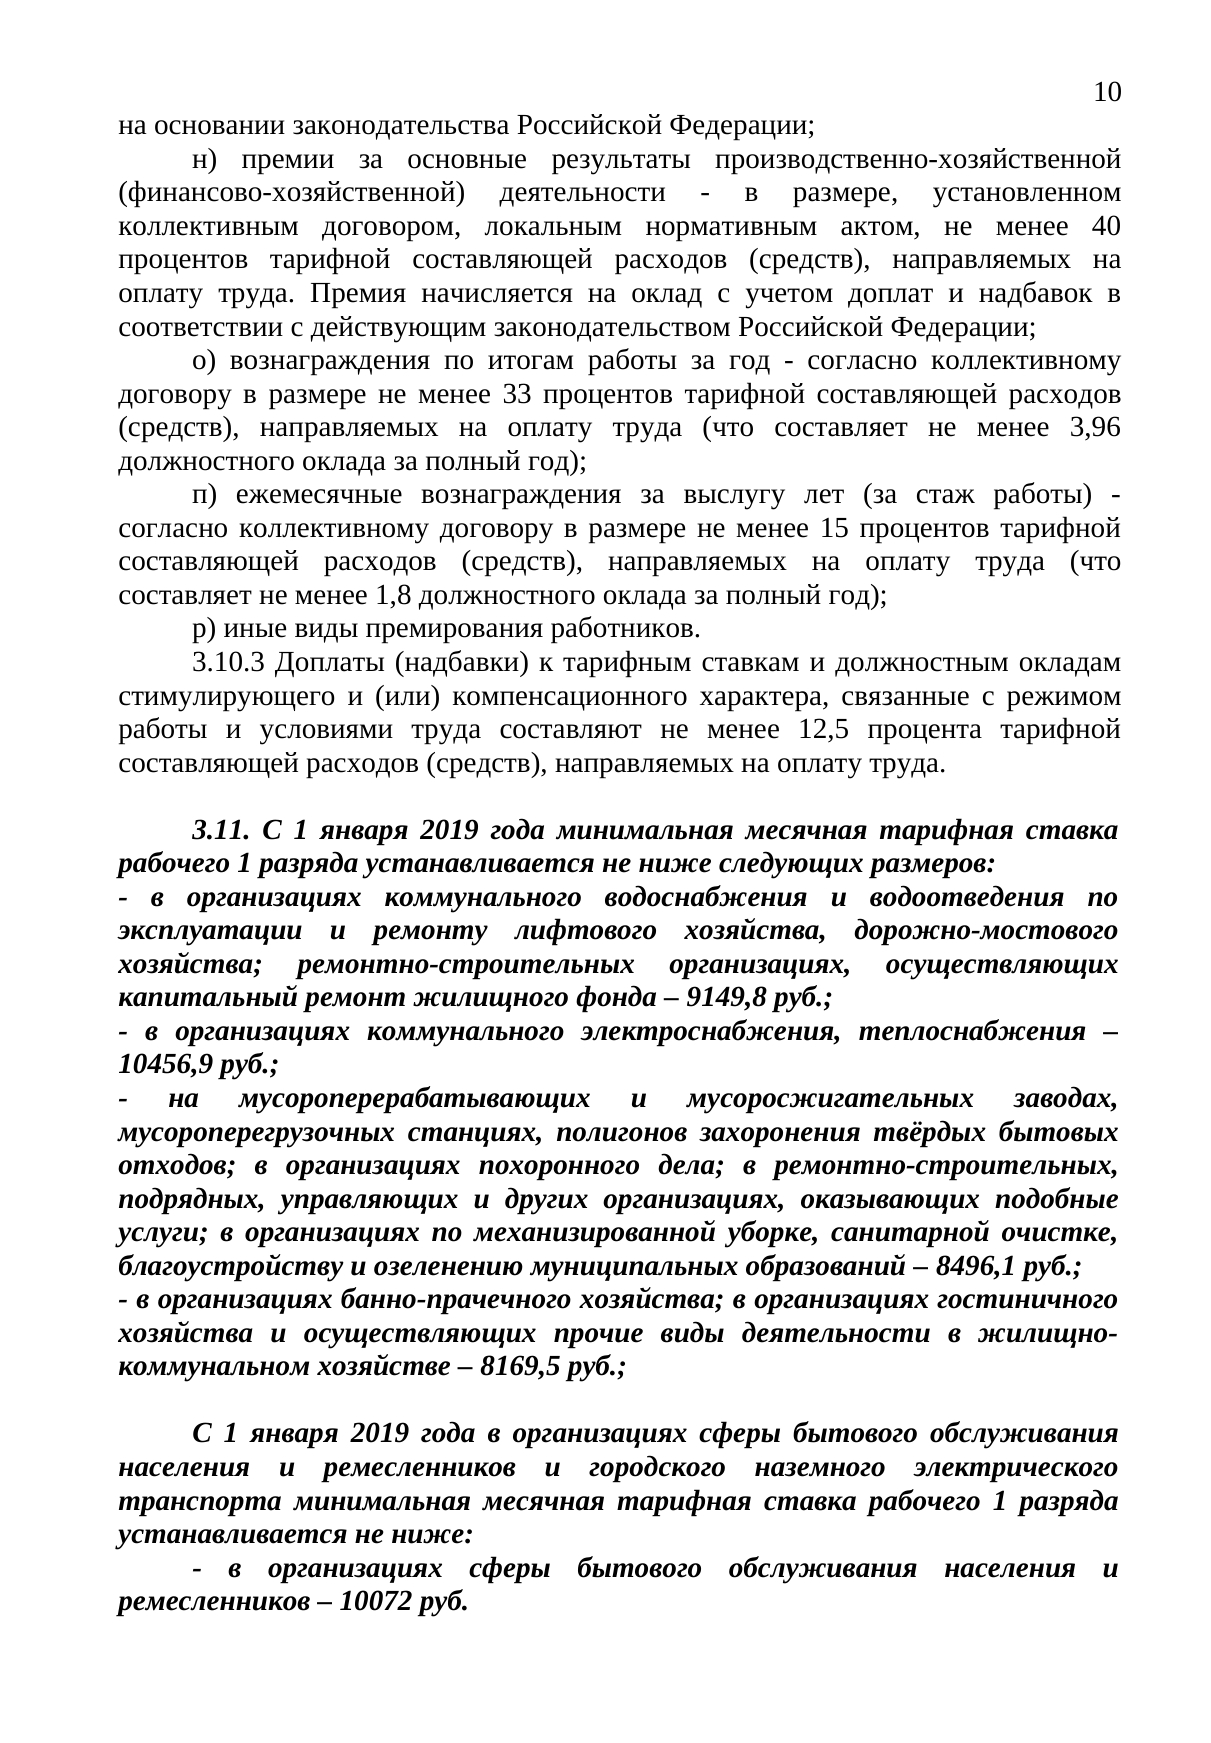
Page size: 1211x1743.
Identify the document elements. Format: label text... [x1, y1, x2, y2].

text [118, 107, 1122, 141]
text - в организациях сферы бытового обслуживания населения и ремесленников – 10072 руб. [118, 1550, 1122, 1617]
text - в организациях банно-прачечного хозяйства; в организациях гостиничного хозяйства и осуществляющих прочие виды деятельности в жилищно-коммунальном хозяйстве – 8169,5 руб.; [118, 1281, 1122, 1382]
text п) ежемесячные вознаграждения за выслугу лет (за стаж работы) - согласно коллективному договору в размере не менее 15 процентов тарифной составляющей расходов (средств), направляемых на оплату труда (что составляет не менее 1,8 должностного оклада за полный год); [118, 476, 1122, 611]
text о) вознаграждения по итогам работы за год - согласно коллективному договору в размере не менее 33 процентов тарифной составляющей расходов (средств), направляемых на оплату труда (что составляет не менее 3,96 должностного оклада за полный год); [118, 342, 1122, 476]
text н) премии за основные результаты производственно-хозяйственной (финансово-хозяйственной) деятельности - в размере, установленном коллективным договором, локальным нормативным актом, не менее 40 процентов тарифной составляющей расходов (средств), направляемых на оплату труда. Премия начисляется на оклад с учетом доплат и надбавок в соответствии с действующим законодательством Российской Федерации; [118, 141, 1122, 342]
text - в организациях коммунального электроснабжения, теплоснабжения – 10456,9 руб.; [118, 1013, 1122, 1080]
text р) иные виды премирования работников. [118, 611, 1122, 644]
text - в организациях коммунального водоснабжения и водоотведения по эксплуатации и ремонту лифтового хозяйства, дорожно-мостового хозяйства; ремонтно-строительных организациях, осуществляющих капитальный ремонт жилищного фонда – 9149,8 руб.; [118, 879, 1122, 1013]
text - на мусороперерабатывающих и мусоросжигательных заводах, мусороперегрузочных станциях, полигонов захоронения твёрдых бытовых отходов; в организациях похоронного дела; в ремонтно-строительных, подрядных, управляющих и других организациях, оказывающих подобные услуги; в организациях по механизированной уборке, санитарной очистке, благоустройству и озеленению муниципальных образований – 8496,1 руб.; [118, 1080, 1122, 1281]
text С 1 января 2019 года в организациях сферы бытового обслуживания населения и ремесленников и городского наземного электрического транспорта минимальная месячная тарифная ставка рабочего 1 разряда устанавливается не ниже: [118, 1416, 1122, 1550]
text 3.10.3 Доплаты (надбавки) к тарифным ставкам и должностным окладам стимулирующего и (или) компенсационного характера, связанные с режимом работы и условиями труда составляют не менее 12,5 процента тарифной составляющей расходов (средств), направляемых на оплату труда. [118, 644, 1122, 778]
text 3.11. С 1 января 2019 года минимальная месячная тарифная ставка рабочего 1 разряда устанавливается не ниже следующих размеров: [118, 812, 1122, 879]
